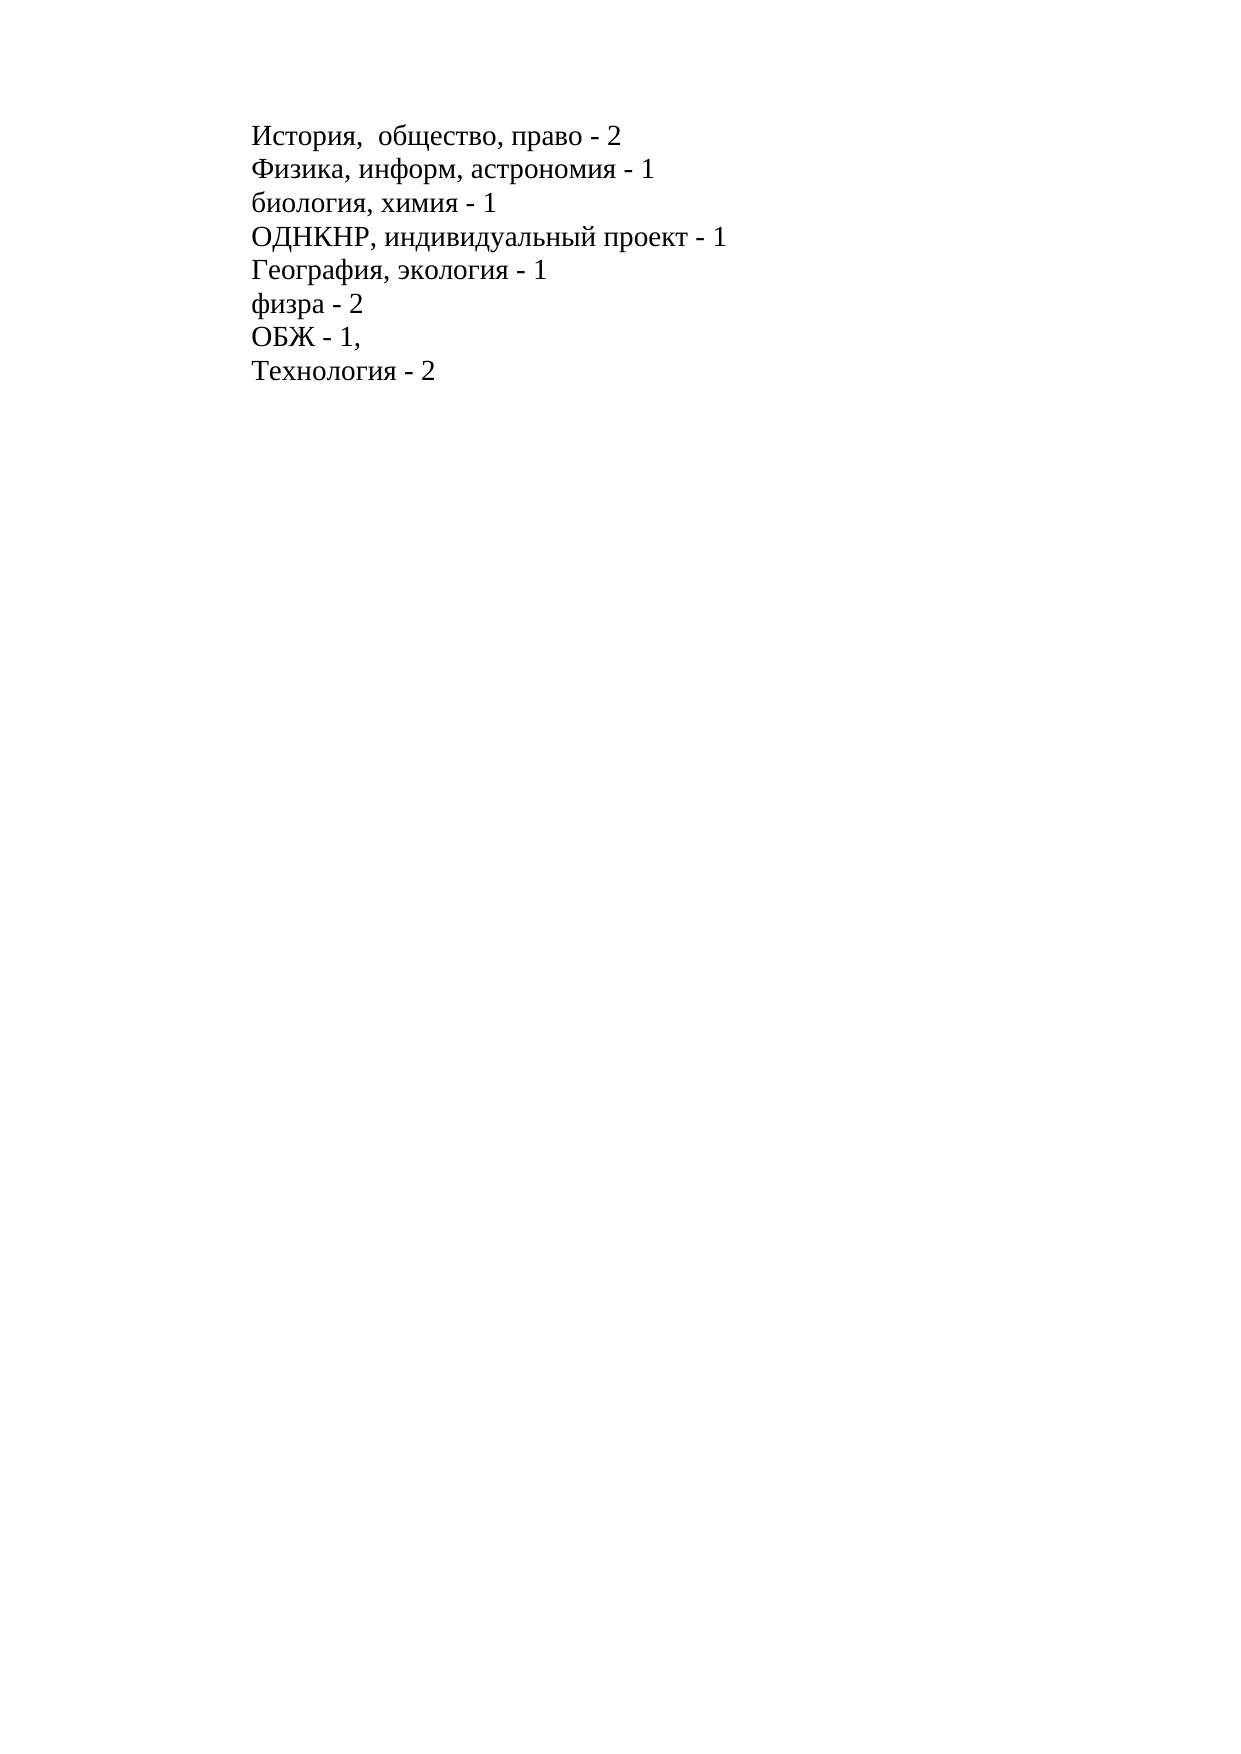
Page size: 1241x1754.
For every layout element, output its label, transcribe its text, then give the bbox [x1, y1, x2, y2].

text ОБЖ - 1, [177, 319, 1152, 353]
text Технология - 2 [177, 353, 1152, 386]
text Физика, информ, астрономия - 1 [177, 152, 1152, 185]
text ОДНКНР, индивидуальный проект - 1 [177, 219, 1152, 252]
text биология, химия - 1 [177, 185, 1152, 219]
text География, экология - 1 [177, 252, 1152, 286]
text История, общество, право - 2 [177, 118, 1152, 152]
text физра - 2 [177, 286, 1152, 319]
